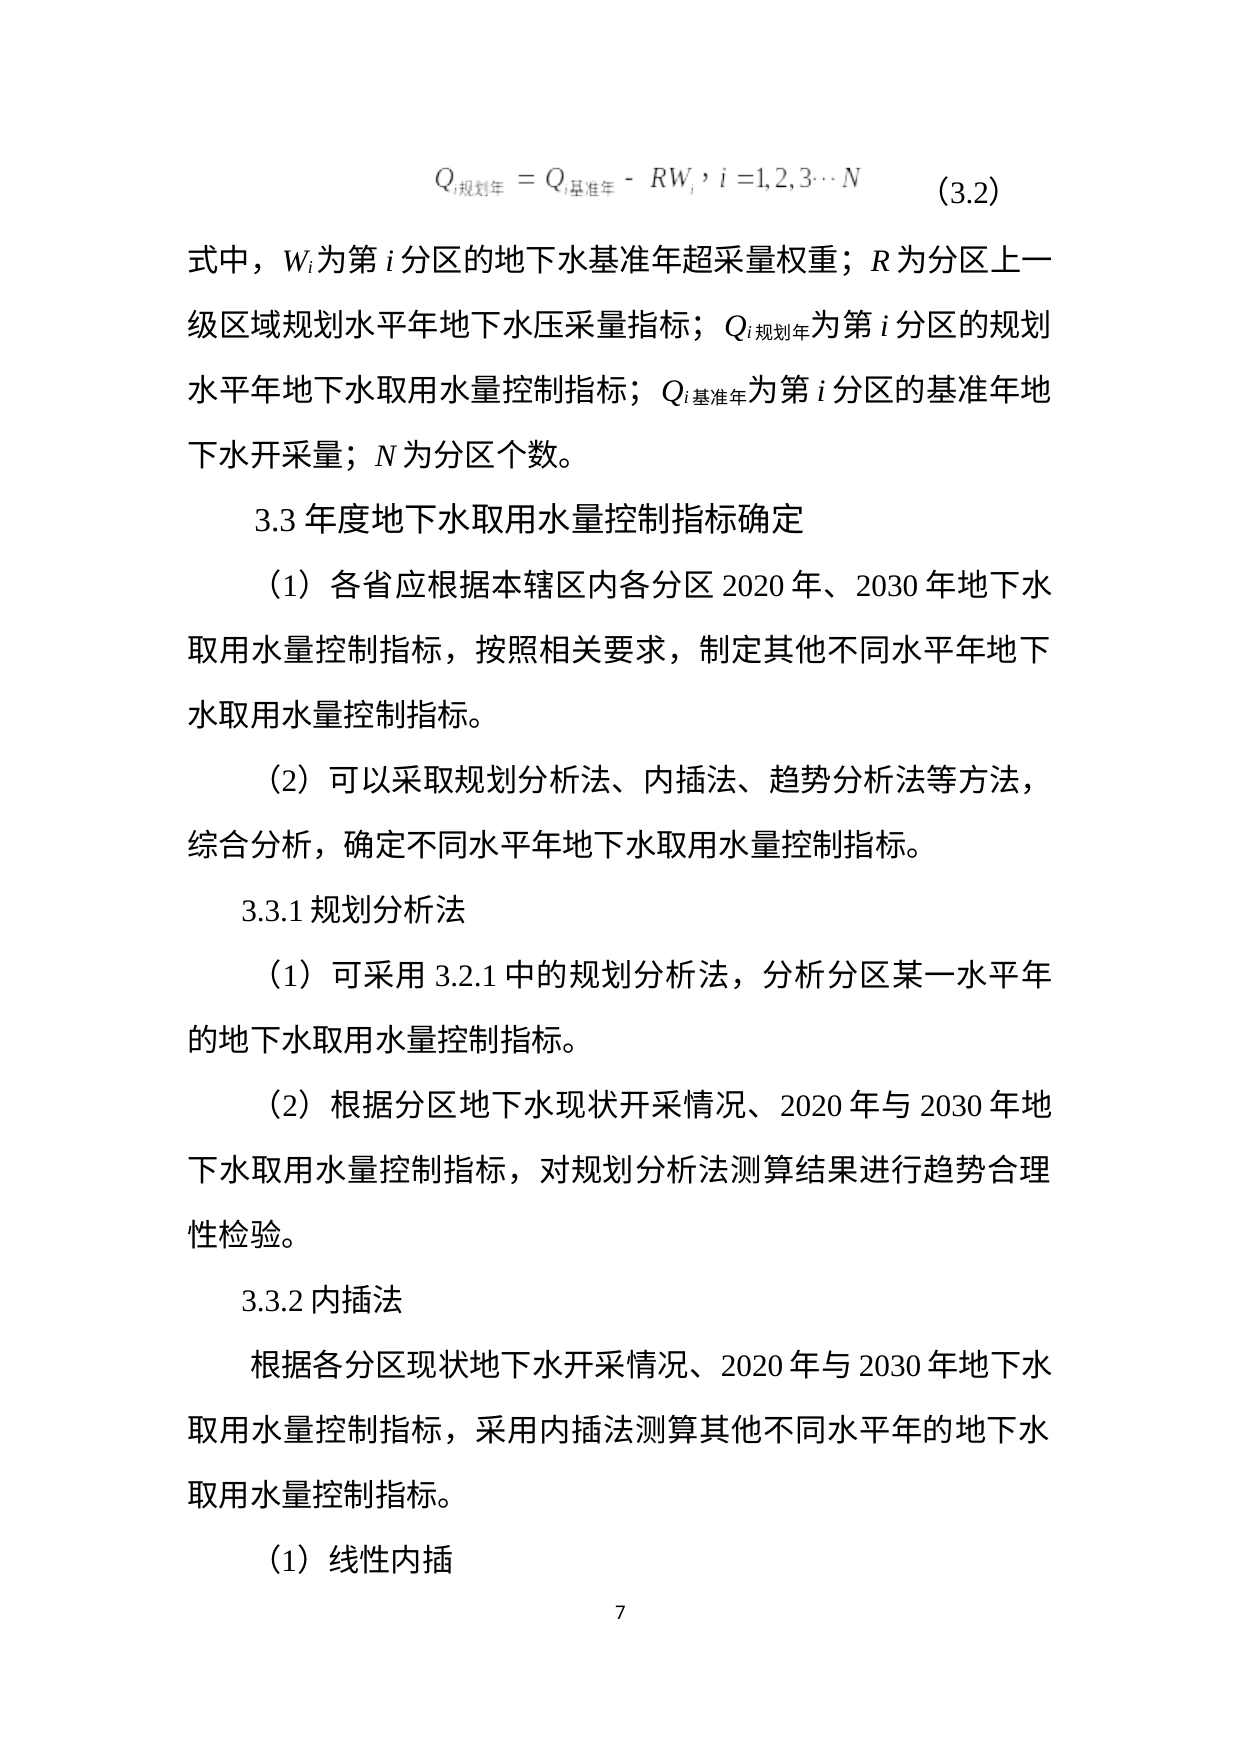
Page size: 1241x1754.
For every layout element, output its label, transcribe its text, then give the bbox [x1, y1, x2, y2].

text （1）各省应根据本辖区内各分区2020年、2030年地下水取用水量控制指标，按照相关要求，制定其他不同水平年地下水取用水量控制指标。 [187, 550, 1053, 745]
text （2）根据分区地下水现状开采情况、2020年与2030年地下水取用水量控制指标，对规划分析法测算结果进行趋势合理性检验。 [187, 1070, 1053, 1265]
text 3.3.2内插法 [187, 1265, 1053, 1330]
text （2）可以采取规划分析法、内插法、趋势分析法等方法，综合分析，确定不同水平年地下水取用水量控制指标。 [187, 745, 1053, 875]
text （1）可采用3.2.1中的规划分析法，分析分区某一水平年的地下水取用水量控制指标。 [187, 940, 1053, 1070]
text 3.3.1规划分析法 [187, 875, 1053, 940]
subtitle 3.3 年度地下水取用水量控制指标确定 [187, 485, 1053, 550]
text （1）线性内插 [187, 1525, 1053, 1590]
text （3.2） [187, 160, 1020, 225]
text 根据各分区现状地下水开采情况、2020年与2030年地下水取用水量控制指标，采用内插法测算其他不同水平年的地下水取用水量控制指标。 [187, 1330, 1053, 1525]
text 式中，Wi为第i分区的地下水基准年超采量权重；R为分区上一级区域规划水平年地下水压采量指标；Qi规划年为第i分区的规划水平年地下水取用水量控制指标；Qi基准年为第i分区的基准年地下水开采量；N为分区个数。 [187, 225, 1053, 485]
